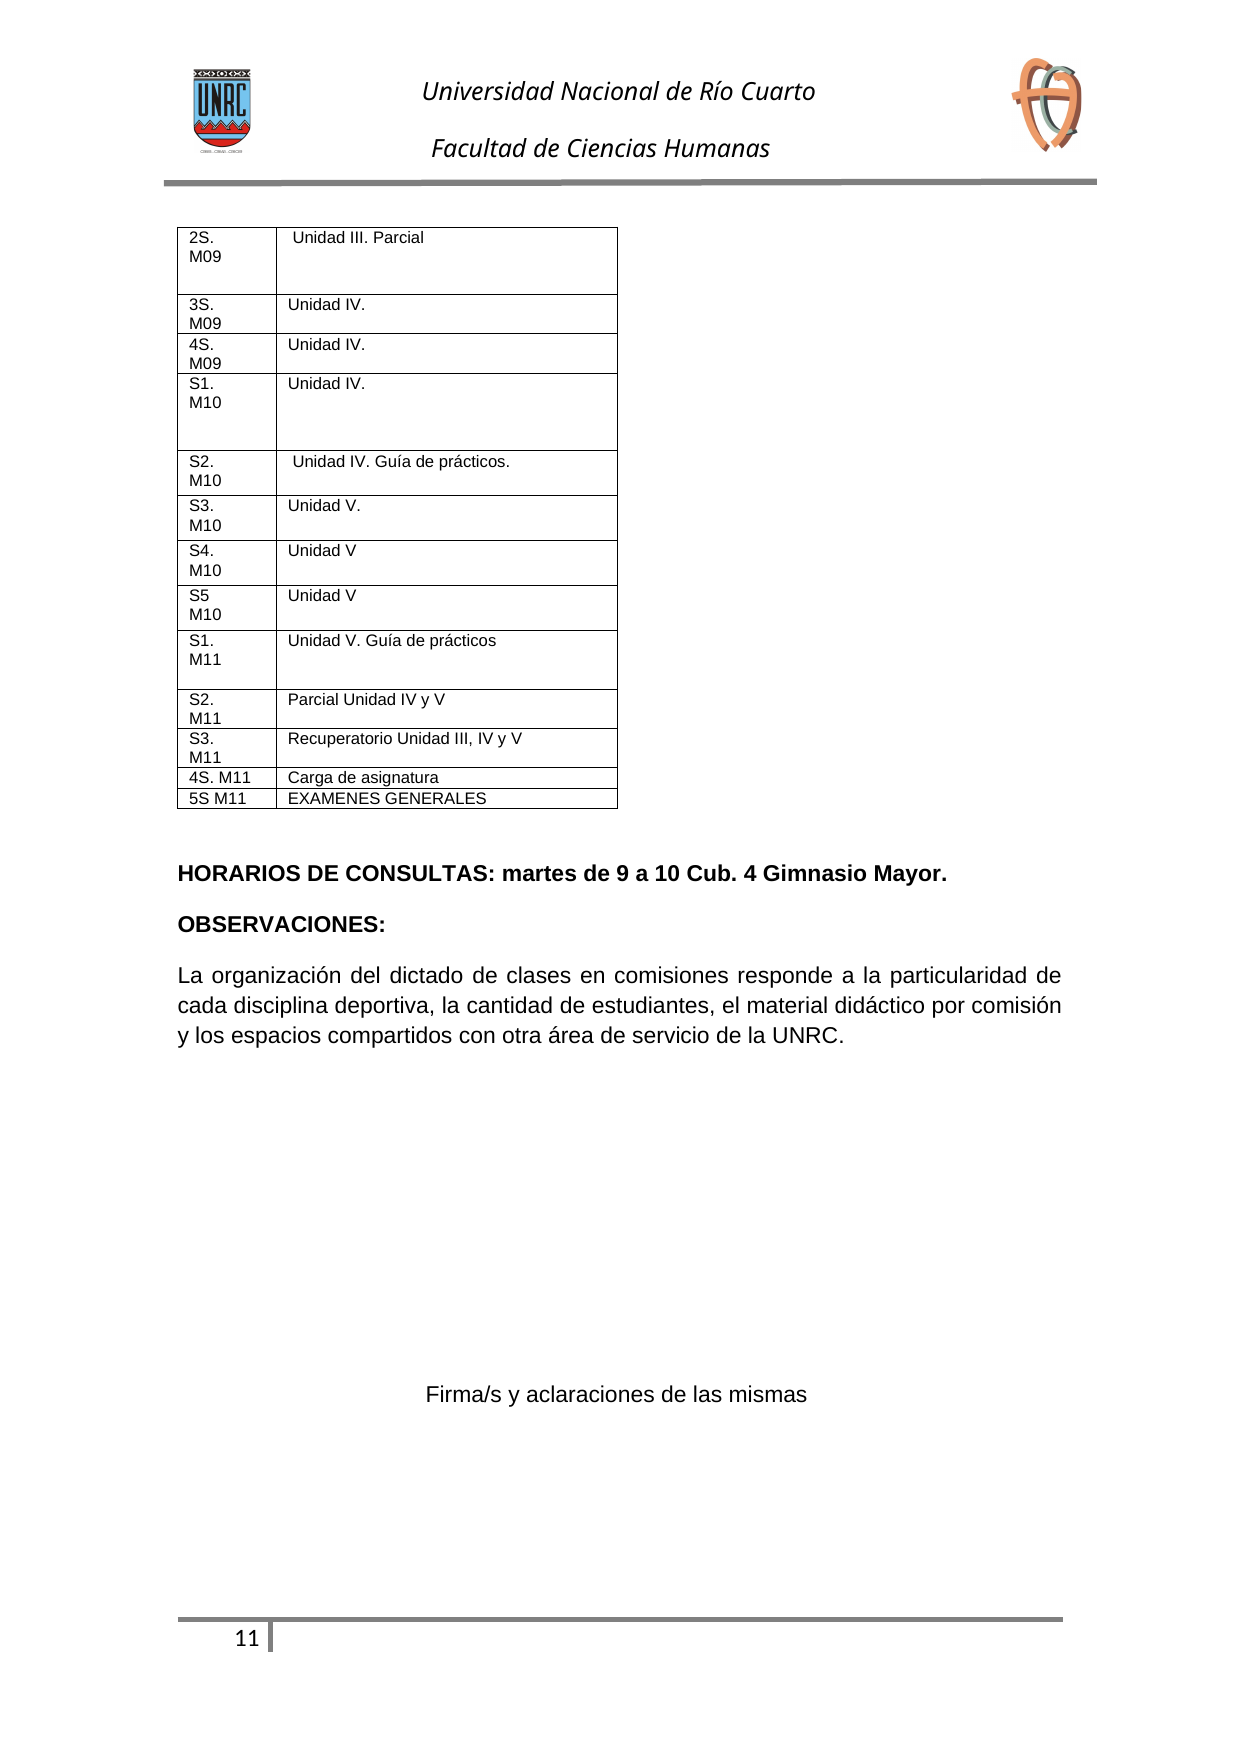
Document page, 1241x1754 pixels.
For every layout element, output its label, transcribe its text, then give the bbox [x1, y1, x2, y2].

text OBSERVACIONES: [177, 911, 1063, 937]
table_cell 3S. M09 [178, 295, 276, 333]
text HORARIOS DE CONSULTAS: martes de 9 a 10 Cub. 4 Gimnasio Mayor. [177, 860, 1063, 886]
table_cell S5 M10 [178, 586, 276, 630]
table_cell Recuperatorio Unidad III, IV y V [277, 729, 617, 767]
table_cell Unidad V. Guía de prácticos [277, 631, 617, 688]
table_cell Unidad IV. [277, 374, 617, 450]
table_cell Unidad IV. [277, 295, 617, 333]
table_cell S2. M10 [178, 451, 276, 495]
table_cell S3. M11 [178, 729, 276, 767]
table_cell Parcial Unidad IV y V [277, 690, 617, 728]
table_cell S3. M10 [178, 496, 276, 540]
table_cell 4S. M11 [178, 768, 276, 787]
picture [193, 69, 251, 153]
text Firma/s y aclaraciones de las mismas [177, 1381, 1063, 1408]
table_cell Carga de asignatura [277, 768, 617, 787]
table_cell Unidad V. [277, 496, 617, 540]
table_cell S2. M11 [178, 690, 276, 728]
picture [1011, 58, 1082, 152]
table_cell Unidad V [277, 586, 617, 630]
table_cell 2S. M09 [178, 228, 276, 294]
table_cell S4. M10 [178, 541, 276, 585]
table_cell S1. M10 [178, 374, 276, 450]
table_cell 4S. M09 [178, 334, 276, 373]
table_cell S1. M11 [178, 631, 276, 688]
table_cell Unidad IV. [277, 334, 617, 373]
table_cell 5S M11 [178, 789, 276, 808]
table_cell Unidad V [277, 541, 617, 585]
table_cell EXAMENES GENERALES [277, 789, 617, 808]
table_cell Unidad III. Parcial [277, 228, 617, 294]
table_cell Unidad IV. Guía de prácticos. [277, 451, 617, 495]
text La organización del dictado de clases en comisiones responde a la particularidad de cada disciplina deportiva, la cantidad de estudiantes, el material didáctico por comisión y los espacios compartidos con otra área de servicio de la UNRC. [177, 962, 1063, 1048]
